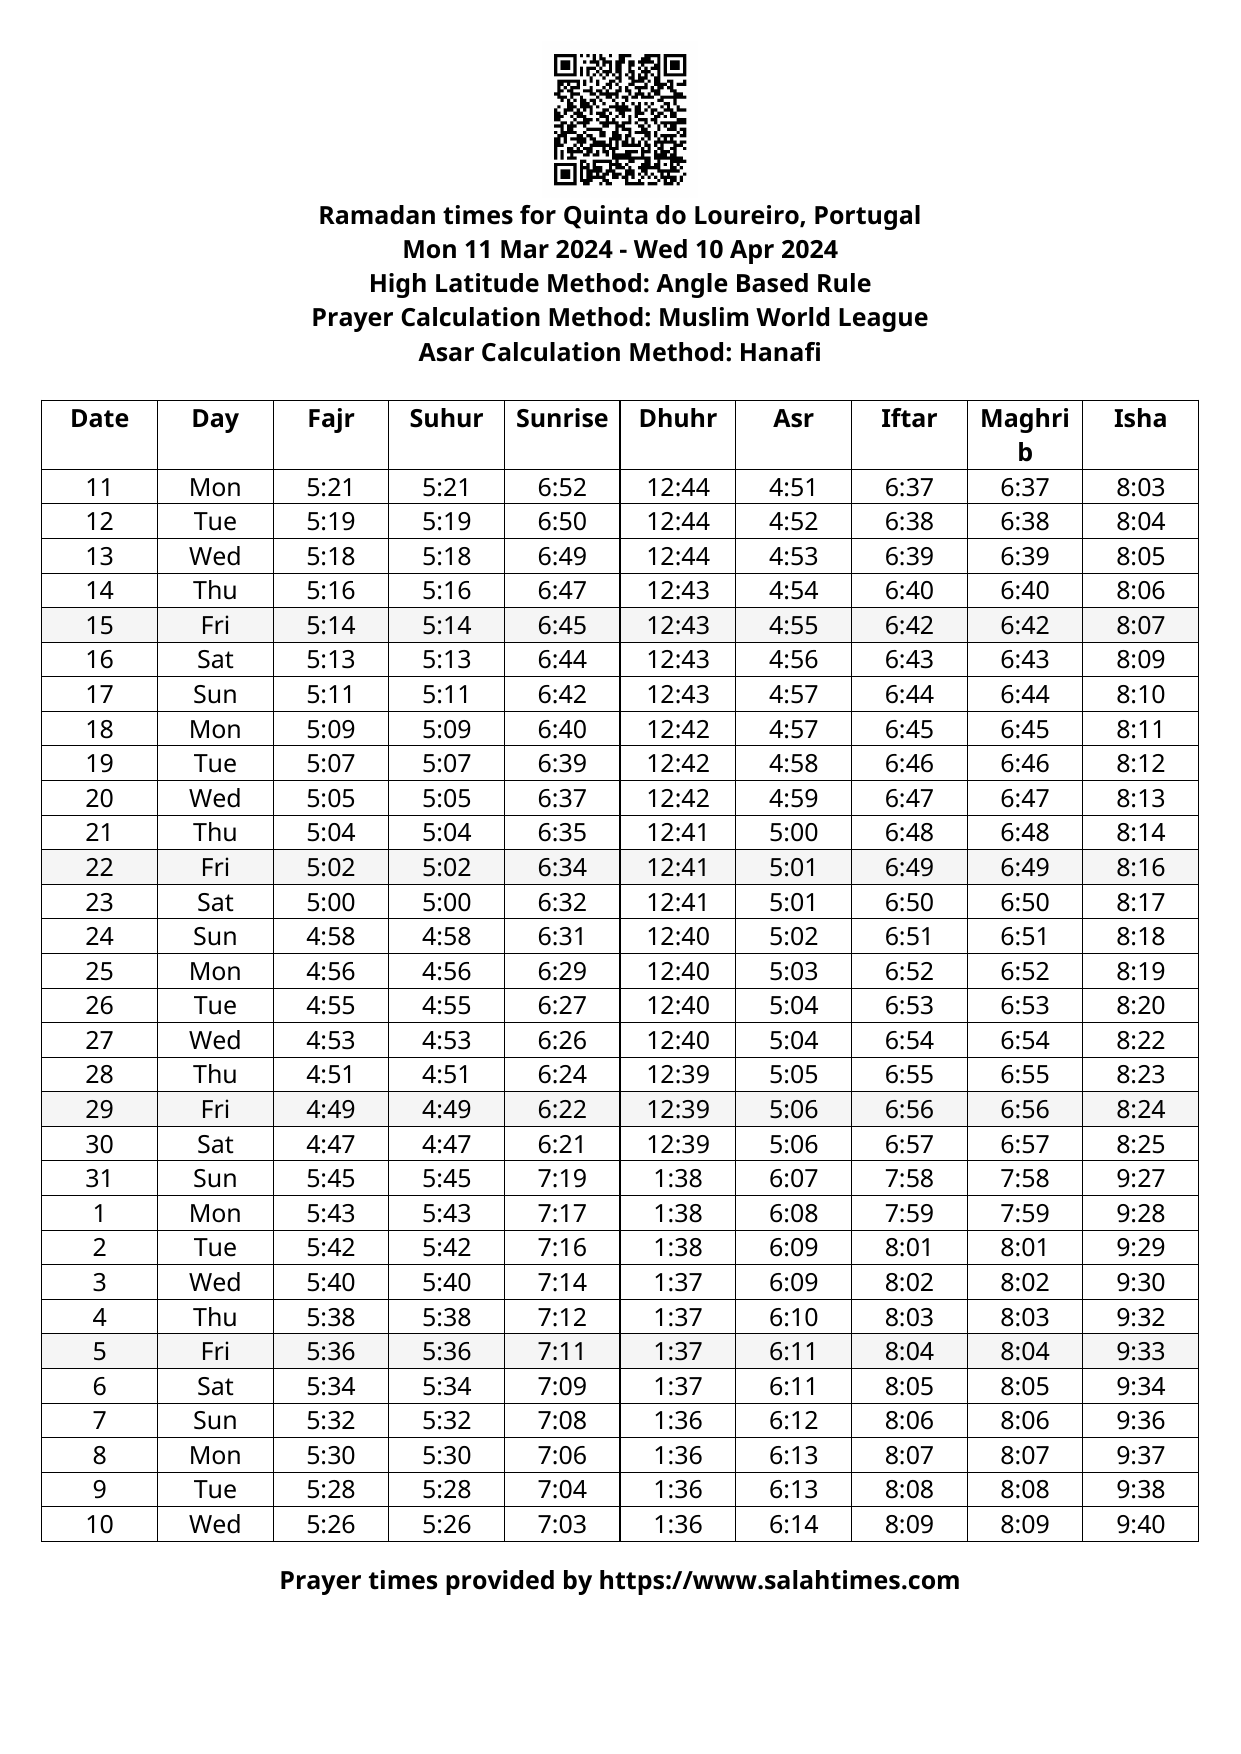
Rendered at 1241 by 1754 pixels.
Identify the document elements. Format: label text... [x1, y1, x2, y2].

table_cell 5:09 [389, 712, 504, 745]
table_header Maghrib [968, 401, 1082, 469]
table_cell 6:52 [852, 954, 967, 987]
table_cell 7:59 [968, 1196, 1082, 1229]
text Ramadan times for Quinta do Loureiro, Portugal [42, 198, 1198, 232]
table_cell 24 [42, 919, 157, 953]
table_cell 6:37 [505, 781, 619, 814]
table_cell 4:55 [736, 608, 851, 642]
table_cell 6:07 [736, 1161, 851, 1195]
table_cell 6:32 [505, 885, 619, 918]
table_cell 4:51 [736, 470, 851, 503]
table_cell 4:56 [389, 954, 504, 987]
table_cell 6:38 [968, 504, 1082, 538]
table_cell 5:45 [274, 1161, 388, 1195]
table_cell 6:49 [852, 850, 967, 884]
table_cell 8:08 [852, 1473, 967, 1506]
table_cell 6:27 [505, 989, 619, 1022]
table_cell 12:44 [621, 539, 735, 572]
table_cell 8:06 [968, 1404, 1082, 1437]
table_header Asr [736, 401, 851, 469]
table_cell 9:37 [1083, 1438, 1198, 1472]
table_cell 6:48 [968, 816, 1082, 849]
table_cell 5:30 [274, 1438, 388, 1472]
table_cell 5:04 [274, 816, 388, 849]
table_cell 12:43 [621, 643, 735, 676]
table_cell 8 [42, 1438, 157, 1472]
table_cell 6:13 [736, 1438, 851, 1472]
table_cell 6:51 [852, 919, 967, 953]
table_cell Wed [158, 539, 273, 572]
table_cell Mon [158, 954, 273, 987]
table_cell 6:21 [505, 1127, 619, 1160]
table_cell 7:59 [852, 1196, 967, 1229]
table_cell 8:07 [1083, 608, 1198, 642]
table_cell 5:04 [736, 1023, 851, 1057]
table_cell 12:40 [621, 954, 735, 987]
table_cell 4:57 [736, 712, 851, 745]
table_cell 29 [42, 1092, 157, 1126]
table_cell 5:28 [389, 1473, 504, 1506]
table_cell 7:04 [505, 1473, 619, 1506]
table_cell 7:14 [505, 1265, 619, 1299]
table_cell 6:12 [736, 1404, 851, 1437]
table_cell Sat [158, 643, 273, 676]
table_cell 8:22 [1083, 1023, 1198, 1057]
table_cell 6:09 [736, 1231, 851, 1264]
table_cell 5:26 [274, 1507, 388, 1541]
table_cell 5:19 [274, 504, 388, 538]
table_cell 6:56 [852, 1092, 967, 1126]
table_cell 6:11 [736, 1369, 851, 1402]
table_cell 7:09 [505, 1369, 619, 1402]
table_header Iftar [852, 401, 967, 469]
table_cell 4:47 [389, 1127, 504, 1160]
table_cell 7:19 [505, 1161, 619, 1195]
table_cell Sun [158, 677, 273, 711]
table_cell 12:43 [621, 608, 735, 642]
table_cell 22 [42, 850, 157, 884]
table_cell 6:47 [968, 781, 1082, 814]
table_cell 8:12 [1083, 746, 1198, 780]
table_cell 5:36 [274, 1334, 388, 1368]
table_cell 6:53 [852, 989, 967, 1022]
table_cell 6:39 [505, 746, 619, 780]
table_cell 5:07 [389, 746, 504, 780]
table_cell 9:38 [1083, 1473, 1198, 1506]
table_cell 4:56 [736, 643, 851, 676]
table_cell 5:16 [274, 574, 388, 607]
table_cell 5:34 [389, 1369, 504, 1402]
table_cell 2 [42, 1231, 157, 1264]
table_cell 7:12 [505, 1300, 619, 1333]
table_cell 7:17 [505, 1196, 619, 1229]
table_cell 6:44 [505, 643, 619, 676]
table_cell 5:36 [389, 1334, 504, 1368]
table_cell 1:36 [621, 1404, 735, 1437]
table_cell 10 [42, 1507, 157, 1541]
table_cell 8:16 [1083, 850, 1198, 884]
table_cell 8:09 [968, 1507, 1082, 1541]
table_cell 28 [42, 1058, 157, 1091]
table_cell 5:40 [389, 1265, 504, 1299]
table_cell 5:03 [736, 954, 851, 987]
table_cell 4:58 [736, 746, 851, 780]
table_cell 5:21 [389, 470, 504, 503]
table_cell 19 [42, 746, 157, 780]
table_cell 1:37 [621, 1334, 735, 1368]
table_cell Mon [158, 1196, 273, 1229]
table_cell 4:56 [274, 954, 388, 987]
table_cell 6:34 [505, 850, 619, 884]
table_cell 31 [42, 1161, 157, 1195]
table_header Fajr [274, 401, 388, 469]
table_cell 6:40 [505, 712, 619, 745]
table_cell 5:32 [274, 1404, 388, 1437]
table_cell 5:01 [736, 885, 851, 918]
table_cell 5:26 [389, 1507, 504, 1541]
table_cell Tue [158, 1473, 273, 1506]
table_cell 4:59 [736, 781, 851, 814]
table_cell 8:25 [1083, 1127, 1198, 1160]
table_cell 4:55 [274, 989, 388, 1022]
table_cell 6:54 [852, 1023, 967, 1057]
table_cell 7:16 [505, 1231, 619, 1264]
table_cell 8:14 [1083, 816, 1198, 849]
table_cell 4:49 [274, 1092, 388, 1126]
table_cell Fri [158, 850, 273, 884]
table_cell 12:44 [621, 504, 735, 538]
table_cell 26 [42, 989, 157, 1022]
table_cell 1:36 [621, 1507, 735, 1541]
table_cell 8:03 [1083, 470, 1198, 503]
table_cell 6:38 [852, 504, 967, 538]
table_cell 7:58 [968, 1161, 1082, 1195]
table_cell 18 [42, 712, 157, 745]
table_cell 6:35 [505, 816, 619, 849]
table_cell 6:52 [505, 470, 619, 503]
table_cell 8:01 [968, 1231, 1082, 1264]
table_cell 5:01 [736, 850, 851, 884]
table_cell Thu [158, 1058, 273, 1091]
table_cell 5:09 [274, 712, 388, 745]
table_cell 12:40 [621, 989, 735, 1022]
table_cell 12:39 [621, 1092, 735, 1126]
table_cell 1:37 [621, 1369, 735, 1402]
table_cell 1:37 [621, 1300, 735, 1333]
table_cell 6:51 [968, 919, 1082, 953]
table_cell 6:39 [852, 539, 967, 572]
table_cell 6:08 [736, 1196, 851, 1229]
table_cell 25 [42, 954, 157, 987]
table_cell 6:39 [968, 539, 1082, 572]
text Mon 11 Mar 2024 - Wed 10 Apr 2024 [42, 232, 1198, 266]
table_cell 21 [42, 816, 157, 849]
table_cell 3 [42, 1265, 157, 1299]
table_cell 8:04 [1083, 504, 1198, 538]
table_cell 5:02 [389, 850, 504, 884]
table_cell Wed [158, 1023, 273, 1057]
table_cell 5:14 [274, 608, 388, 642]
table_cell 5:13 [389, 643, 504, 676]
table_cell 7:06 [505, 1438, 619, 1472]
table_cell 8:04 [852, 1334, 967, 1368]
table_cell 4 [42, 1300, 157, 1333]
table_cell Wed [158, 1507, 273, 1541]
table_cell 5:00 [274, 885, 388, 918]
table_cell 8:23 [1083, 1058, 1198, 1091]
table_cell 4:52 [736, 504, 851, 538]
table_cell 6:50 [852, 885, 967, 918]
table_cell 12:41 [621, 850, 735, 884]
table_cell Wed [158, 781, 273, 814]
table_cell 12:42 [621, 746, 735, 780]
table_cell Fri [158, 608, 273, 642]
table_cell 5:14 [389, 608, 504, 642]
table_cell 12:42 [621, 712, 735, 745]
table_cell 6:45 [505, 608, 619, 642]
table_cell 5:43 [389, 1196, 504, 1229]
table_cell 5:18 [389, 539, 504, 572]
table_cell 6:45 [968, 712, 1082, 745]
table_cell 6:55 [852, 1058, 967, 1091]
table_cell 6:50 [968, 885, 1082, 918]
table_cell 4:53 [274, 1023, 388, 1057]
table_cell 5:21 [274, 470, 388, 503]
table_cell Mon [158, 470, 273, 503]
table_header Dhuhr [621, 401, 735, 469]
table_cell 8:07 [968, 1438, 1082, 1472]
table_cell 8:06 [852, 1404, 967, 1437]
table_cell 8:11 [1083, 712, 1198, 745]
table_cell Wed [158, 1265, 273, 1299]
table_cell Fri [158, 1334, 273, 1368]
table_cell 1:38 [621, 1196, 735, 1229]
table_cell 8:05 [968, 1369, 1082, 1402]
table_cell 7:58 [852, 1161, 967, 1195]
table_cell 8:02 [852, 1265, 967, 1299]
table_cell 5:38 [274, 1300, 388, 1333]
table_cell 6:24 [505, 1058, 619, 1091]
table_cell 15 [42, 608, 157, 642]
table_cell 5:00 [389, 885, 504, 918]
table_cell 6:57 [852, 1127, 967, 1160]
table_cell 5:05 [274, 781, 388, 814]
table_cell Thu [158, 816, 273, 849]
table_cell 6:49 [968, 850, 1082, 884]
table_cell 12:39 [621, 1058, 735, 1091]
table_cell 6:37 [852, 470, 967, 503]
text Prayer Calculation Method: Muslim World League [42, 300, 1198, 334]
text Asar Calculation Method: Hanafi [42, 334, 1198, 368]
table_cell Sat [158, 1127, 273, 1160]
table_header Day [158, 401, 273, 469]
table_cell 8:09 [1083, 643, 1198, 676]
table_cell Sun [158, 919, 273, 953]
table_cell 6:11 [736, 1334, 851, 1368]
table_cell 8:17 [1083, 885, 1198, 918]
table_cell 6:52 [968, 954, 1082, 987]
table_cell 5:40 [274, 1265, 388, 1299]
table_cell 6:48 [852, 816, 967, 849]
table_cell 6:54 [968, 1023, 1082, 1057]
table_cell 5:42 [389, 1231, 504, 1264]
table_cell Mon [158, 1438, 273, 1472]
table_cell 6:37 [968, 470, 1082, 503]
table_cell 4:55 [389, 989, 504, 1022]
table_header Sunrise [505, 401, 619, 469]
table_cell 6:43 [852, 643, 967, 676]
table_cell 4:53 [736, 539, 851, 572]
table_cell 5:02 [736, 919, 851, 953]
table_cell 12:43 [621, 677, 735, 711]
table_cell 6:56 [968, 1092, 1082, 1126]
table_cell 4:57 [736, 677, 851, 711]
table_cell 9:34 [1083, 1369, 1198, 1402]
table_cell 5:06 [736, 1127, 851, 1160]
table_cell 6:42 [852, 608, 967, 642]
table_cell 5:19 [389, 504, 504, 538]
table_cell 6:46 [968, 746, 1082, 780]
table_cell 6:26 [505, 1023, 619, 1057]
table_cell 27 [42, 1023, 157, 1057]
table_cell 4:58 [274, 919, 388, 953]
table_cell 12:44 [621, 470, 735, 503]
table_cell 8:04 [968, 1334, 1082, 1368]
table_cell 8:08 [968, 1473, 1082, 1506]
table_cell 5:42 [274, 1231, 388, 1264]
table_cell 8:24 [1083, 1092, 1198, 1126]
table_cell 1:37 [621, 1265, 735, 1299]
table_cell 5:45 [389, 1161, 504, 1195]
table_cell 12:41 [621, 885, 735, 918]
table_cell 6:42 [968, 608, 1082, 642]
table_cell 4:51 [389, 1058, 504, 1091]
table_cell 6:55 [968, 1058, 1082, 1091]
table_cell 5 [42, 1334, 157, 1368]
picture [542, 41, 699, 198]
table_cell 12:41 [621, 816, 735, 849]
table_cell 5:32 [389, 1404, 504, 1437]
table_cell 6:29 [505, 954, 619, 987]
table_cell 12 [42, 504, 157, 538]
table_cell 11 [42, 470, 157, 503]
table_cell 4:53 [389, 1023, 504, 1057]
table_cell 6:47 [852, 781, 967, 814]
table_cell 1:36 [621, 1473, 735, 1506]
table_cell 5:13 [274, 643, 388, 676]
table_cell 7:03 [505, 1507, 619, 1541]
table_cell 6:14 [736, 1507, 851, 1541]
table_cell Sat [158, 1369, 273, 1402]
table_cell 6:47 [505, 574, 619, 607]
table_cell 8:20 [1083, 989, 1198, 1022]
table_cell 5:28 [274, 1473, 388, 1506]
table_cell 5:04 [389, 816, 504, 849]
table_cell 6:40 [968, 574, 1082, 607]
table_cell 6:45 [852, 712, 967, 745]
table_cell 6:57 [968, 1127, 1082, 1160]
table_cell 9:33 [1083, 1334, 1198, 1368]
table_cell 6:13 [736, 1473, 851, 1506]
table_cell 9:30 [1083, 1265, 1198, 1299]
table_cell 5:30 [389, 1438, 504, 1472]
table_cell 8:18 [1083, 919, 1198, 953]
table_cell 12:40 [621, 1023, 735, 1057]
table_cell 5:34 [274, 1369, 388, 1402]
table_cell 4:58 [389, 919, 504, 953]
table_cell 16 [42, 643, 157, 676]
table_cell 7 [42, 1404, 157, 1437]
table_cell 6:22 [505, 1092, 619, 1126]
table_cell 6:09 [736, 1265, 851, 1299]
table_cell 9:32 [1083, 1300, 1198, 1333]
table_cell Sun [158, 1404, 273, 1437]
table_cell 12:42 [621, 781, 735, 814]
table_header Date [42, 401, 157, 469]
table_cell 9:27 [1083, 1161, 1198, 1195]
table_cell 5:05 [736, 1058, 851, 1091]
table_cell 7:08 [505, 1404, 619, 1437]
table_cell 9:28 [1083, 1196, 1198, 1229]
table_header Suhur [389, 401, 504, 469]
table_cell 6:43 [968, 643, 1082, 676]
text High Latitude Method: Angle Based Rule [42, 266, 1198, 300]
table_cell Thu [158, 574, 273, 607]
table_cell 5:06 [736, 1092, 851, 1126]
table_cell Tue [158, 989, 273, 1022]
table_cell 8:03 [968, 1300, 1082, 1333]
table_cell 9:40 [1083, 1507, 1198, 1541]
table_cell 8:05 [1083, 539, 1198, 572]
table_cell 5:04 [736, 989, 851, 1022]
table_cell 6:10 [736, 1300, 851, 1333]
table_cell Tue [158, 1231, 273, 1264]
table_cell 9 [42, 1473, 157, 1506]
table_cell 8:05 [852, 1369, 967, 1402]
table_cell 8:07 [852, 1438, 967, 1472]
text Prayer times provided by https://www.salahtimes.com [42, 1563, 1198, 1597]
table_cell 12:43 [621, 574, 735, 607]
table_cell 5:11 [274, 677, 388, 711]
table_cell 30 [42, 1127, 157, 1160]
table_cell 4:49 [389, 1092, 504, 1126]
table_cell 8:09 [852, 1507, 967, 1541]
table_cell 5:38 [389, 1300, 504, 1333]
table_cell 13 [42, 539, 157, 572]
table_cell 1:38 [621, 1161, 735, 1195]
table_cell Sat [158, 885, 273, 918]
table_cell Mon [158, 712, 273, 745]
table_cell Thu [158, 1300, 273, 1333]
table_cell Sun [158, 1161, 273, 1195]
table_header Isha [1083, 401, 1198, 469]
table_cell 8:06 [1083, 574, 1198, 607]
table_cell 6:44 [852, 677, 967, 711]
table_cell 5:16 [389, 574, 504, 607]
table_cell 4:51 [274, 1058, 388, 1091]
table_cell 6:42 [505, 677, 619, 711]
table_cell 6:31 [505, 919, 619, 953]
table_cell 5:11 [389, 677, 504, 711]
table_cell 5:05 [389, 781, 504, 814]
table_cell 8:02 [968, 1265, 1082, 1299]
table_cell 5:00 [736, 816, 851, 849]
table_cell 17 [42, 677, 157, 711]
table_cell 6:53 [968, 989, 1082, 1022]
table_cell 12:39 [621, 1127, 735, 1160]
table_cell 5:07 [274, 746, 388, 780]
table_cell 9:36 [1083, 1404, 1198, 1437]
table_cell 23 [42, 885, 157, 918]
table_cell 5:43 [274, 1196, 388, 1229]
table_cell 5:18 [274, 539, 388, 572]
table_cell 5:02 [274, 850, 388, 884]
table_cell 6 [42, 1369, 157, 1402]
table_cell 4:47 [274, 1127, 388, 1160]
table_cell 8:03 [852, 1300, 967, 1333]
table_cell 8:01 [852, 1231, 967, 1264]
table_cell 12:40 [621, 919, 735, 953]
table_cell 6:44 [968, 677, 1082, 711]
table_cell 7:11 [505, 1334, 619, 1368]
table_cell 4:54 [736, 574, 851, 607]
table_cell 1 [42, 1196, 157, 1229]
table_cell 8:19 [1083, 954, 1198, 987]
table_cell 6:50 [505, 504, 619, 538]
table_cell 1:36 [621, 1438, 735, 1472]
table_cell 6:49 [505, 539, 619, 572]
table_cell 9:29 [1083, 1231, 1198, 1264]
table_cell Tue [158, 746, 273, 780]
table_cell 14 [42, 574, 157, 607]
table_cell 20 [42, 781, 157, 814]
table_cell 6:40 [852, 574, 967, 607]
table_cell 1:38 [621, 1231, 735, 1264]
table_cell 8:13 [1083, 781, 1198, 814]
table_cell Fri [158, 1092, 273, 1126]
table_cell 6:46 [852, 746, 967, 780]
table_cell 8:10 [1083, 677, 1198, 711]
table_cell Tue [158, 504, 273, 538]
